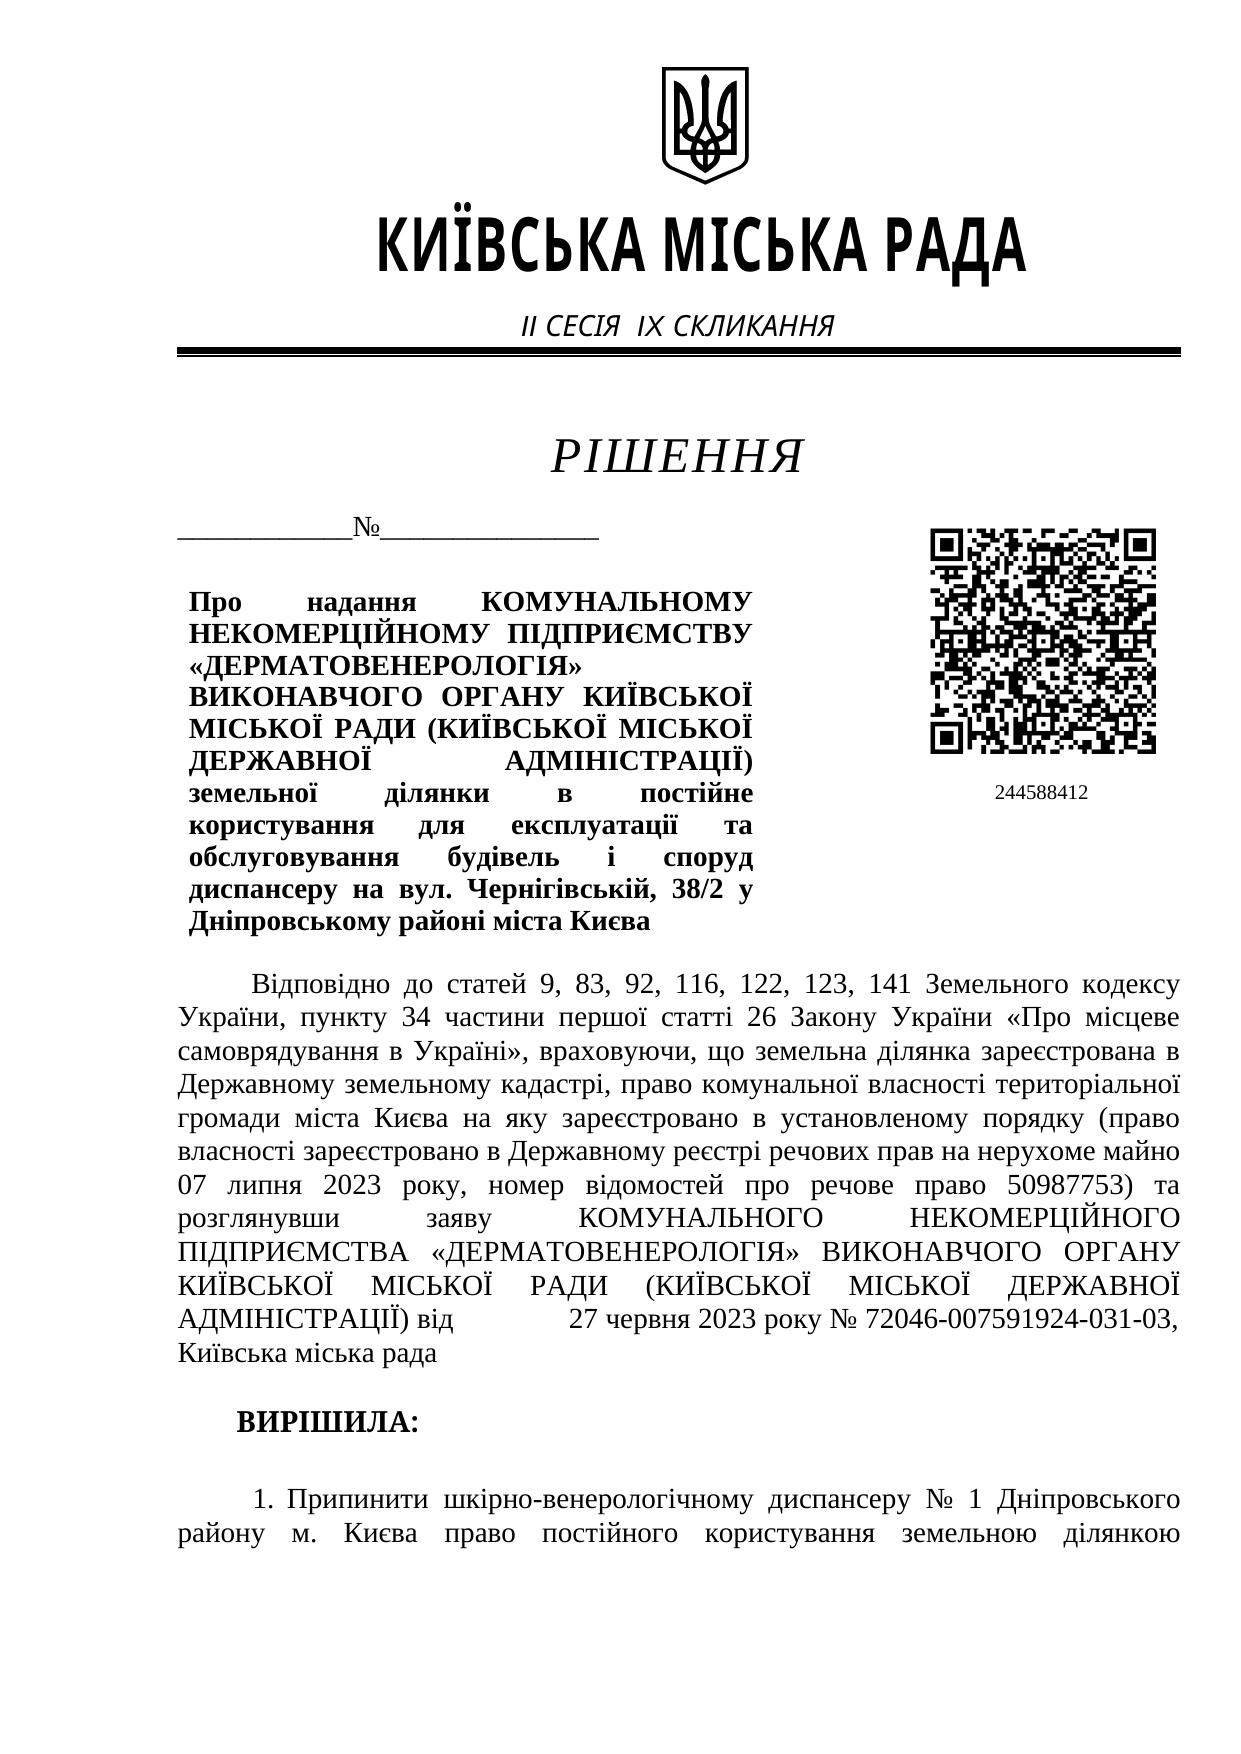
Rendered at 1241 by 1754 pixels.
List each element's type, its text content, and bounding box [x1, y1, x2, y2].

text ____________№_______________ [177, 509, 1181, 542]
picture [660, 67, 751, 186]
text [177, 1481, 1181, 1548]
subtitle РІШЕННЯ [177, 426, 1181, 483]
text ВИРІШИЛА: [177, 1402, 1181, 1441]
text КИЇВСЬКА МІСЬКА РАДА [222, 191, 1181, 293]
table_header Про надання КОМУНАЛЬНОМУ НЕКОМЕРЦІЙНОМУ ПІДПРИЄМСТВУ «ДЕРМАТОВЕНЕРОЛОГІЯ» ВИКОНАВЧОГО ОРГАНУ КИЇВСЬКОЇ МІСЬКОЇ РАДИ (КИЇВСЬКОЇ МІСЬКОЇ ДЕРЖАВНОЇ АДМІНІСТРАЦІЇ) земельної ділянки в постійне користування для експлуатації та обслуговування будівель і споруд диспансеру на вул. Чернігівській, 38/2 у Дніпровському районі міста Києва [177, 586, 764, 936]
subtitle II сесія IX скликання [177, 306, 1181, 347]
text Відповідно до статей 9, 83, 92, 116, 122, 123, 141 Земельного кодексу України, пункту 34 частини першої статті 26 Закону України «Про місцеве самоврядування в Україні», враховуючи, що земельна ділянка зареєстрована в Державному земельному кадастрі, право комунальної власності територіальної громади міста Києва на яку зареєстровано в установленому порядку (право власності зареєстровано в Державному реєстрі речових прав на нерухоме майно 07 липня 2023 року, номер відомостей про речове право 50987753) та розглянувши заяву КОМУНАЛЬНОГО НЕКОМЕРЦІЙНОГО ПІДПРИЄМСТВА «ДЕРМАТОВЕНЕРОЛОГІЯ» ВИКОНАВЧОГО ОРГАНУ КИЇВСЬКОЇ МІСЬКОЇ РАДИ (КИЇВСЬКОЇ МІСЬКОЇ ДЕРЖАВНОЇ АДМІНІСТРАЦІЇ) від 27 червня 2023 року № 72046-007591924-031-03, Київська міська рада [177, 966, 1181, 1368]
picture [912, 511, 1174, 772]
